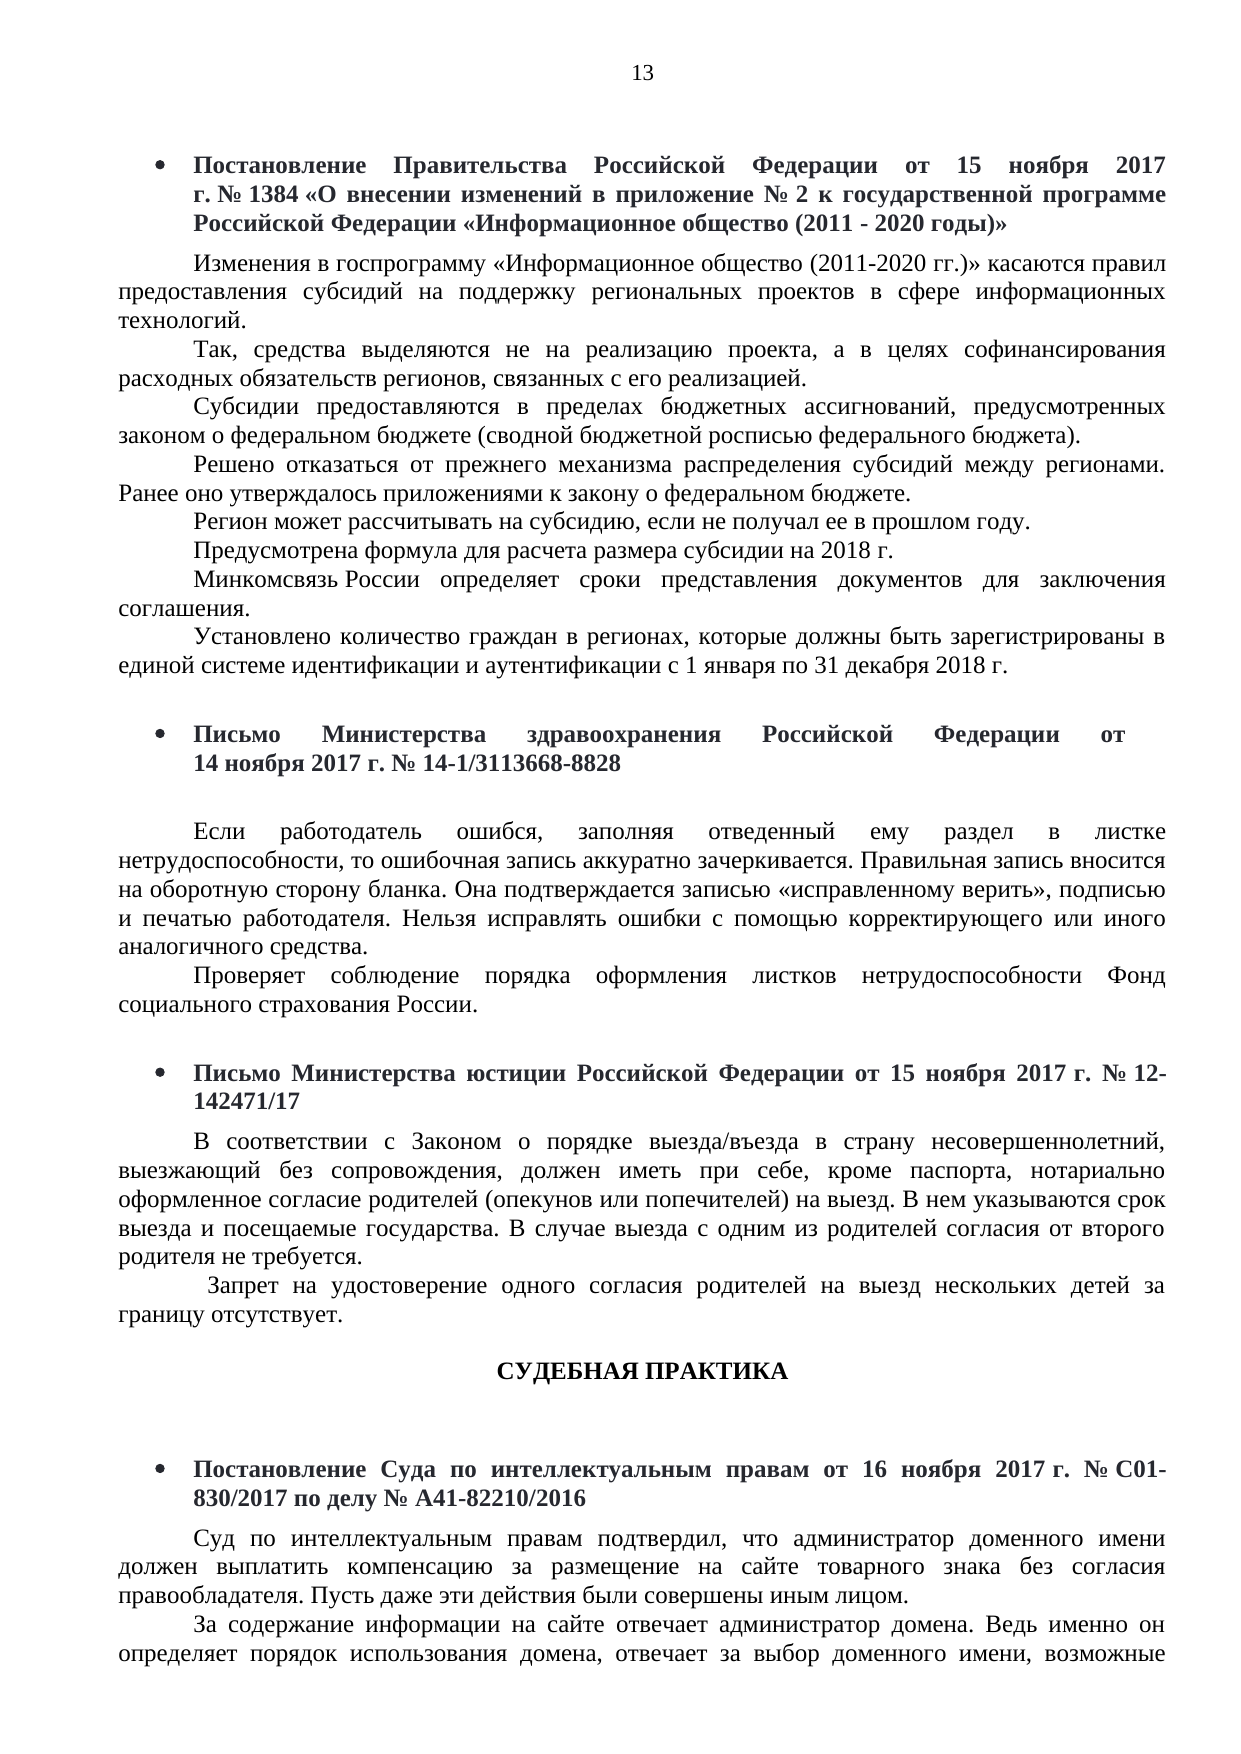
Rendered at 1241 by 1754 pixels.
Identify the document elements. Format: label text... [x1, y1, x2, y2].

list Постановление Правительства Российской Федерации от 15 ноября 2017 г. № 1384 «О внесении изменений в приложение № 2 к государственной программе Российской Федерации «Информационное общество (2011 - 2020 годы)» [156, 150, 1167, 236]
list Постановление Суда по интеллектуальным правам от 16 ноября 2017 г. № С01-830/2017 по делу № А41-82210/2016 [156, 1454, 1167, 1511]
text Так, средства выделяются не на реализацию проекта, а в целях софинансирования расходных обязательств регионов, связанных с его реализацией. [118, 334, 1167, 391]
text Предусмотрена формула для расчета размера субсидии на 2018 г. [118, 535, 1167, 564]
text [118, 1609, 1167, 1666]
text Проверяет соблюдение порядка оформления листков нетрудоспособности Фонд социального страхования России. [118, 960, 1167, 1018]
text Регион может рассчитывать на субсидию, если не получал ее в прошлом году. [118, 506, 1167, 535]
text Установлено количество граждан в регионах, которые должны быть зарегистрированы в единой системе идентификации и аутентификации с 1 января по 31 декабря 2018 г. [118, 621, 1167, 679]
text СУДЕБНАЯ ПРАКТИКА [118, 1356, 1167, 1385]
text Решено отказаться от прежнего механизма распределения субсидий между регионами. Ранее оно утверждалось приложениями к закону о федеральном бюджете. [118, 449, 1167, 506]
text Минкомсвязь России определяет сроки представления документов для заключения соглашения. [118, 564, 1167, 621]
text Запрет на удостоверение одного согласия родителей на выезд нескольких детей за границу отсутствует. [118, 1270, 1167, 1328]
text Если работодатель ошибся, заполняя отведенный ему раздел в листке нетрудоспособности, то ошибочная запись аккуратно зачеркивается. Правильная запись вносится на оборотную сторону бланка. Она подтверждается записью «исправленному верить», подписью и печатью работодателя. Нельзя исправлять ошибки с помощью корректирующего или иного аналогичного средства. [118, 816, 1167, 960]
list Письмо Министерства здравоохранения Российской Федерации от 14 ноября 2017 г. № 14-1/3113668-8828 [156, 719, 1167, 776]
text Субсидии предоставляются в пределах бюджетных ассигнований, предусмотренных законом о федеральном бюджете (сводной бюджетной росписью федерального бюджета). [118, 391, 1167, 449]
list Письмо Министерства юстиции Российской Федерации от 15 ноября 2017 г. № 12-142471/17 [156, 1058, 1167, 1115]
text Суд по интеллектуальным правам подтвердил, что администратор доменного имени должен выплатить компенсацию за размещение на сайте товарного знака без согласия правообладателя. Пусть даже эти действия были совершены иным лицом. [118, 1523, 1167, 1609]
text Изменения в госпрограмму «Информационное общество (2011-2020 гг.)» касаются правил предоставления субсидий на поддержку региональных проектов в сфере информационных технологий. [118, 248, 1167, 334]
text В соответствии с Законом о порядке выезда/въезда в страну несовершеннолетний, выезжающий без сопровождения, должен иметь при себе, кроме паспорта, нотариально оформленное согласие родителей (опекунов или попечителей) на выезд. В нем указываются срок выезда и посещаемые государства. В случае выезда с одним из родителей согласия от второго родителя не требуется. [118, 1126, 1167, 1270]
